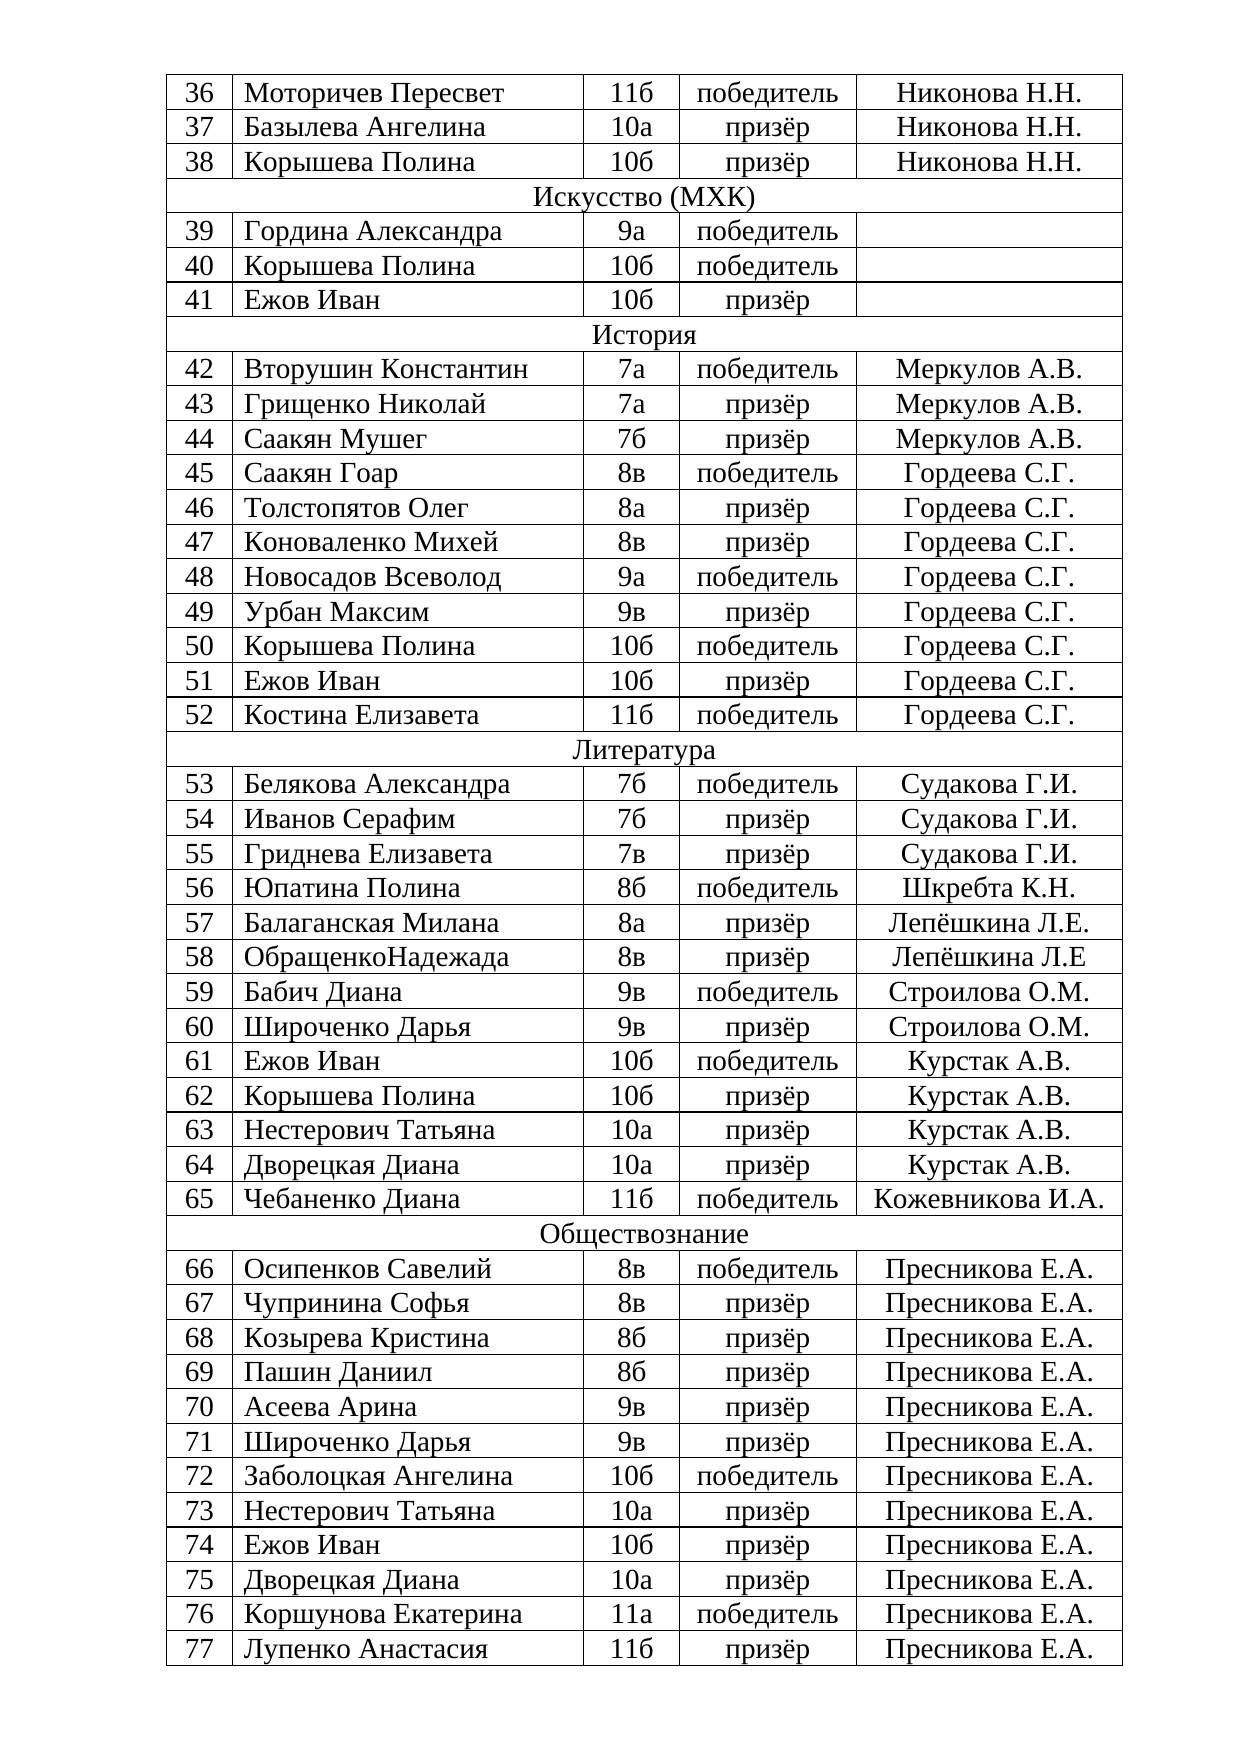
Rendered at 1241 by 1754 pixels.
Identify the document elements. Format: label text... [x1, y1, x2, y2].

table_cell Гордеева С.Г. [857, 663, 1122, 696]
table_cell победитель [680, 352, 856, 385]
table_cell 57 [167, 905, 232, 938]
table_cell 59 [167, 974, 232, 1008]
table_cell 9в [584, 1424, 679, 1457]
table_cell победитель [680, 213, 856, 247]
table_cell Лепёшкина Л.Е [857, 940, 1122, 973]
table_cell 10б [584, 1528, 679, 1561]
table_cell Асеева Арина [233, 1389, 583, 1423]
table_cell 10б [584, 1458, 679, 1492]
table_cell Гордеева С.Г. [857, 698, 1122, 731]
table_cell призёр [680, 283, 856, 316]
table_cell Никонова Н.Н. [857, 75, 1122, 108]
table_cell Ежов Иван [233, 663, 583, 696]
table_cell призёр [680, 594, 856, 627]
table_cell 9в [584, 594, 679, 627]
table_cell победитель [680, 1597, 856, 1630]
table_cell призёр [680, 1147, 856, 1181]
table_cell Никонова Н.Н. [857, 110, 1122, 143]
table_cell 75 [167, 1562, 232, 1596]
table_cell Чупринина Софья [233, 1285, 583, 1319]
table_cell Курстак А.В. [857, 1113, 1122, 1146]
table_cell Пресникова Е.А. [857, 1320, 1122, 1353]
table_cell Строилова О.М. [857, 1009, 1122, 1042]
table_cell призёр [680, 1009, 856, 1042]
table_cell призёр [680, 525, 856, 558]
table_cell 58 [167, 940, 232, 973]
table_cell 69 [167, 1355, 232, 1388]
table_cell Гордеева С.Г. [857, 525, 1122, 558]
table_cell Козырева Кристина [233, 1320, 583, 1353]
table_cell победитель [680, 870, 856, 904]
table_cell 11б [584, 1182, 679, 1215]
table_cell 9а [584, 559, 679, 593]
table_cell Лупенко Анастасия [233, 1631, 583, 1665]
table_cell [857, 248, 1122, 281]
table_cell 7а [584, 352, 679, 385]
table_cell [857, 283, 1122, 316]
table_cell Пашин Даниил [233, 1355, 583, 1388]
table_cell 53 [167, 767, 232, 800]
table_cell 8в [584, 940, 679, 973]
table_cell призёр [680, 1424, 856, 1457]
table_cell Пресникова Е.А. [857, 1458, 1122, 1492]
table_cell победитель [680, 1251, 856, 1284]
table_cell 8в [584, 525, 679, 558]
table_cell 8а [584, 490, 679, 523]
table_cell Юпатина Полина [233, 870, 583, 904]
table_cell 47 [167, 525, 232, 558]
table_cell 43 [167, 386, 232, 420]
table_cell Корышева Полина [233, 628, 583, 662]
table_cell 41 [167, 283, 232, 316]
table_cell Нестерович Татьяна [233, 1493, 583, 1526]
table_cell призёр [680, 490, 856, 523]
table_cell победитель [680, 559, 856, 593]
table_cell Костина Елизавета [233, 698, 583, 731]
table_cell 54 [167, 801, 232, 835]
table_cell [857, 213, 1122, 247]
table_cell 67 [167, 1285, 232, 1319]
table_cell Литература [167, 732, 1122, 766]
table_cell 11а [584, 1597, 679, 1630]
table_cell 8в [584, 1251, 679, 1284]
table_cell 72 [167, 1458, 232, 1492]
table_cell 40 [167, 248, 232, 281]
table_cell 10б [584, 283, 679, 316]
table_cell Пресникова Е.А. [857, 1285, 1122, 1319]
table_cell Широченко Дарья [233, 1424, 583, 1457]
table_cell 52 [167, 698, 232, 731]
table_cell Дворецкая Диана [233, 1147, 583, 1181]
table_cell 42 [167, 352, 232, 385]
table_cell Пресникова Е.А. [857, 1251, 1122, 1284]
table_cell 64 [167, 1147, 232, 1181]
table_cell 50 [167, 628, 232, 662]
table_cell призёр [680, 940, 856, 973]
table_cell 65 [167, 1182, 232, 1215]
table_cell Белякова Александра [233, 767, 583, 800]
table_cell 8б [584, 1320, 679, 1353]
table_cell призёр [680, 1562, 856, 1596]
table_cell 7б [584, 801, 679, 835]
table_cell 66 [167, 1251, 232, 1284]
table_cell ОбращенкоНадежада [233, 940, 583, 973]
table_cell 10а [584, 1113, 679, 1146]
table_cell призёр [680, 1493, 856, 1526]
table_cell 76 [167, 1597, 232, 1630]
table_cell 10б [584, 628, 679, 662]
table_cell Коршунова Екатерина [233, 1597, 583, 1630]
table_cell 7б [584, 767, 679, 800]
table_cell победитель [680, 628, 856, 662]
table_cell Чебаненко Диана [233, 1182, 583, 1215]
table_cell Широченко Дарья [233, 1009, 583, 1042]
table_cell 10а [584, 110, 679, 143]
table_cell 11б [584, 698, 679, 731]
table_cell 7в [584, 836, 679, 869]
table_cell призёр [680, 663, 856, 696]
table_cell Корышева Полина [233, 1078, 583, 1111]
table_cell призёр [680, 144, 856, 178]
table_cell победитель [680, 1182, 856, 1215]
table_cell Саакян Мушег [233, 421, 583, 454]
table_cell 45 [167, 455, 232, 489]
table_cell 48 [167, 559, 232, 593]
table_cell Строилова О.М. [857, 974, 1122, 1008]
table_cell 62 [167, 1078, 232, 1111]
table_cell Корышева Полина [233, 248, 583, 281]
table_cell Гордеева С.Г. [857, 455, 1122, 489]
table_cell 10б [584, 248, 679, 281]
table_cell 11б [584, 75, 679, 108]
table_cell 8б [584, 1355, 679, 1388]
table_cell 7б [584, 421, 679, 454]
table_cell Гордеева С.Г. [857, 594, 1122, 627]
table_cell 10а [584, 1493, 679, 1526]
table_cell 55 [167, 836, 232, 869]
table_cell 39 [167, 213, 232, 247]
table_cell 10б [584, 144, 679, 178]
table_cell призёр [680, 801, 856, 835]
table_cell Пресникова Е.А. [857, 1562, 1122, 1596]
table_cell победитель [680, 248, 856, 281]
table_cell 8в [584, 455, 679, 489]
table_cell Гордеева С.Г. [857, 559, 1122, 593]
table_cell победитель [680, 974, 856, 1008]
table_cell победитель [680, 75, 856, 108]
table_cell 38 [167, 144, 232, 178]
table_cell призёр [680, 1389, 856, 1423]
table_cell Толстопятов Олег [233, 490, 583, 523]
table_cell призёр [680, 1528, 856, 1561]
table_cell Кожевникова И.А. [857, 1182, 1122, 1215]
table_cell Гордеева С.Г. [857, 628, 1122, 662]
table_cell Лепёшкина Л.Е. [857, 905, 1122, 938]
table_cell Гордеева С.Г. [857, 490, 1122, 523]
table_cell Искусство (МХК) [167, 179, 1122, 212]
table_cell Урбан Максим [233, 594, 583, 627]
table_cell 61 [167, 1043, 232, 1077]
table_cell Балаганская Милана [233, 905, 583, 938]
table_cell Саакян Гоар [233, 455, 583, 489]
table_cell призёр [680, 1320, 856, 1353]
table_cell Ежов Иван [233, 1528, 583, 1561]
table_cell 46 [167, 490, 232, 523]
table_cell 8б [584, 870, 679, 904]
table_cell Бабич Диана [233, 974, 583, 1008]
table_cell Никонова Н.Н. [857, 144, 1122, 178]
table_cell 73 [167, 1493, 232, 1526]
table_cell победитель [680, 1043, 856, 1077]
table_cell Судакова Г.И. [857, 767, 1122, 800]
table_cell 9а [584, 213, 679, 247]
table_cell Пресникова Е.А. [857, 1389, 1122, 1423]
table_cell Базылева Ангелина [233, 110, 583, 143]
table_cell призёр [680, 1355, 856, 1388]
table_cell 44 [167, 421, 232, 454]
table_cell Ежов Иван [233, 1043, 583, 1077]
table_cell Коноваленко Михей [233, 525, 583, 558]
table_cell 70 [167, 1389, 232, 1423]
table_cell 10а [584, 1147, 679, 1181]
table_cell 10а [584, 1562, 679, 1596]
table_cell Шкребта К.Н. [857, 870, 1122, 904]
table_cell 9в [584, 1009, 679, 1042]
table_cell Пресникова Е.А. [857, 1528, 1122, 1561]
table_cell Нестерович Татьяна [233, 1113, 583, 1146]
table_cell призёр [680, 1113, 856, 1146]
table_cell 10б [584, 1043, 679, 1077]
table_cell победитель [680, 455, 856, 489]
table_cell История [167, 317, 1122, 351]
table_cell Пресникова Е.А. [857, 1493, 1122, 1526]
table_cell Осипенков Савелий [233, 1251, 583, 1284]
table_cell Меркулов А.В. [857, 421, 1122, 454]
table_cell 49 [167, 594, 232, 627]
table_cell Курстак А.В. [857, 1078, 1122, 1111]
table_cell призёр [680, 386, 856, 420]
table_cell Меркулов А.В. [857, 352, 1122, 385]
table_cell 9в [584, 974, 679, 1008]
table_cell призёр [680, 1078, 856, 1111]
table_cell 37 [167, 110, 232, 143]
table_cell Курстак А.В. [857, 1147, 1122, 1181]
table_cell Дворецкая Диана [233, 1562, 583, 1596]
table_cell Вторушин Константин [233, 352, 583, 385]
table_cell Судакова Г.И. [857, 836, 1122, 869]
table_cell Пресникова Е.А. [857, 1355, 1122, 1388]
table_cell Ежов Иван [233, 283, 583, 316]
table_cell 10б [584, 663, 679, 696]
table_cell призёр [680, 421, 856, 454]
table_cell призёр [680, 905, 856, 938]
table_cell Грищенко Николай [233, 386, 583, 420]
table_cell Моторичев Пересвет [233, 75, 583, 108]
table_cell Пресникова Е.А. [857, 1424, 1122, 1457]
table_cell Курстак А.В. [857, 1043, 1122, 1077]
table_cell Пресникова Е.А. [857, 1597, 1122, 1630]
table_cell победитель [680, 767, 856, 800]
table_cell призёр [680, 1285, 856, 1319]
table_cell 63 [167, 1113, 232, 1146]
table_cell 10б [584, 1078, 679, 1111]
table_cell Гордина Александра [233, 213, 583, 247]
table_cell 7а [584, 386, 679, 420]
table_cell 71 [167, 1424, 232, 1457]
table_cell победитель [680, 1458, 856, 1492]
table_cell 8в [584, 1285, 679, 1319]
table_cell Корышева Полина [233, 144, 583, 178]
table_cell Заболоцкая Ангелина [233, 1458, 583, 1492]
table_cell призёр [680, 1631, 856, 1665]
table_cell Обществознание [167, 1216, 1122, 1250]
table_cell Судакова Г.И. [857, 801, 1122, 835]
table_cell 68 [167, 1320, 232, 1353]
table_cell Новосадов Всеволод [233, 559, 583, 593]
table_cell Иванов Серафим [233, 801, 583, 835]
table_cell 36 [167, 75, 232, 108]
table_cell 8а [584, 905, 679, 938]
table_cell 51 [167, 663, 232, 696]
table_cell призёр [680, 110, 856, 143]
table_cell Меркулов А.В. [857, 386, 1122, 420]
table_cell призёр [680, 836, 856, 869]
table_cell 9в [584, 1389, 679, 1423]
table_cell 74 [167, 1528, 232, 1561]
table_cell 77 [167, 1631, 232, 1665]
table_cell 56 [167, 870, 232, 904]
table_cell 60 [167, 1009, 232, 1042]
table_cell 11б [584, 1631, 679, 1665]
table_cell Пресникова Е.А. [857, 1631, 1122, 1665]
table_cell победитель [680, 698, 856, 731]
table_cell Гриднева Елизавета [233, 836, 583, 869]
